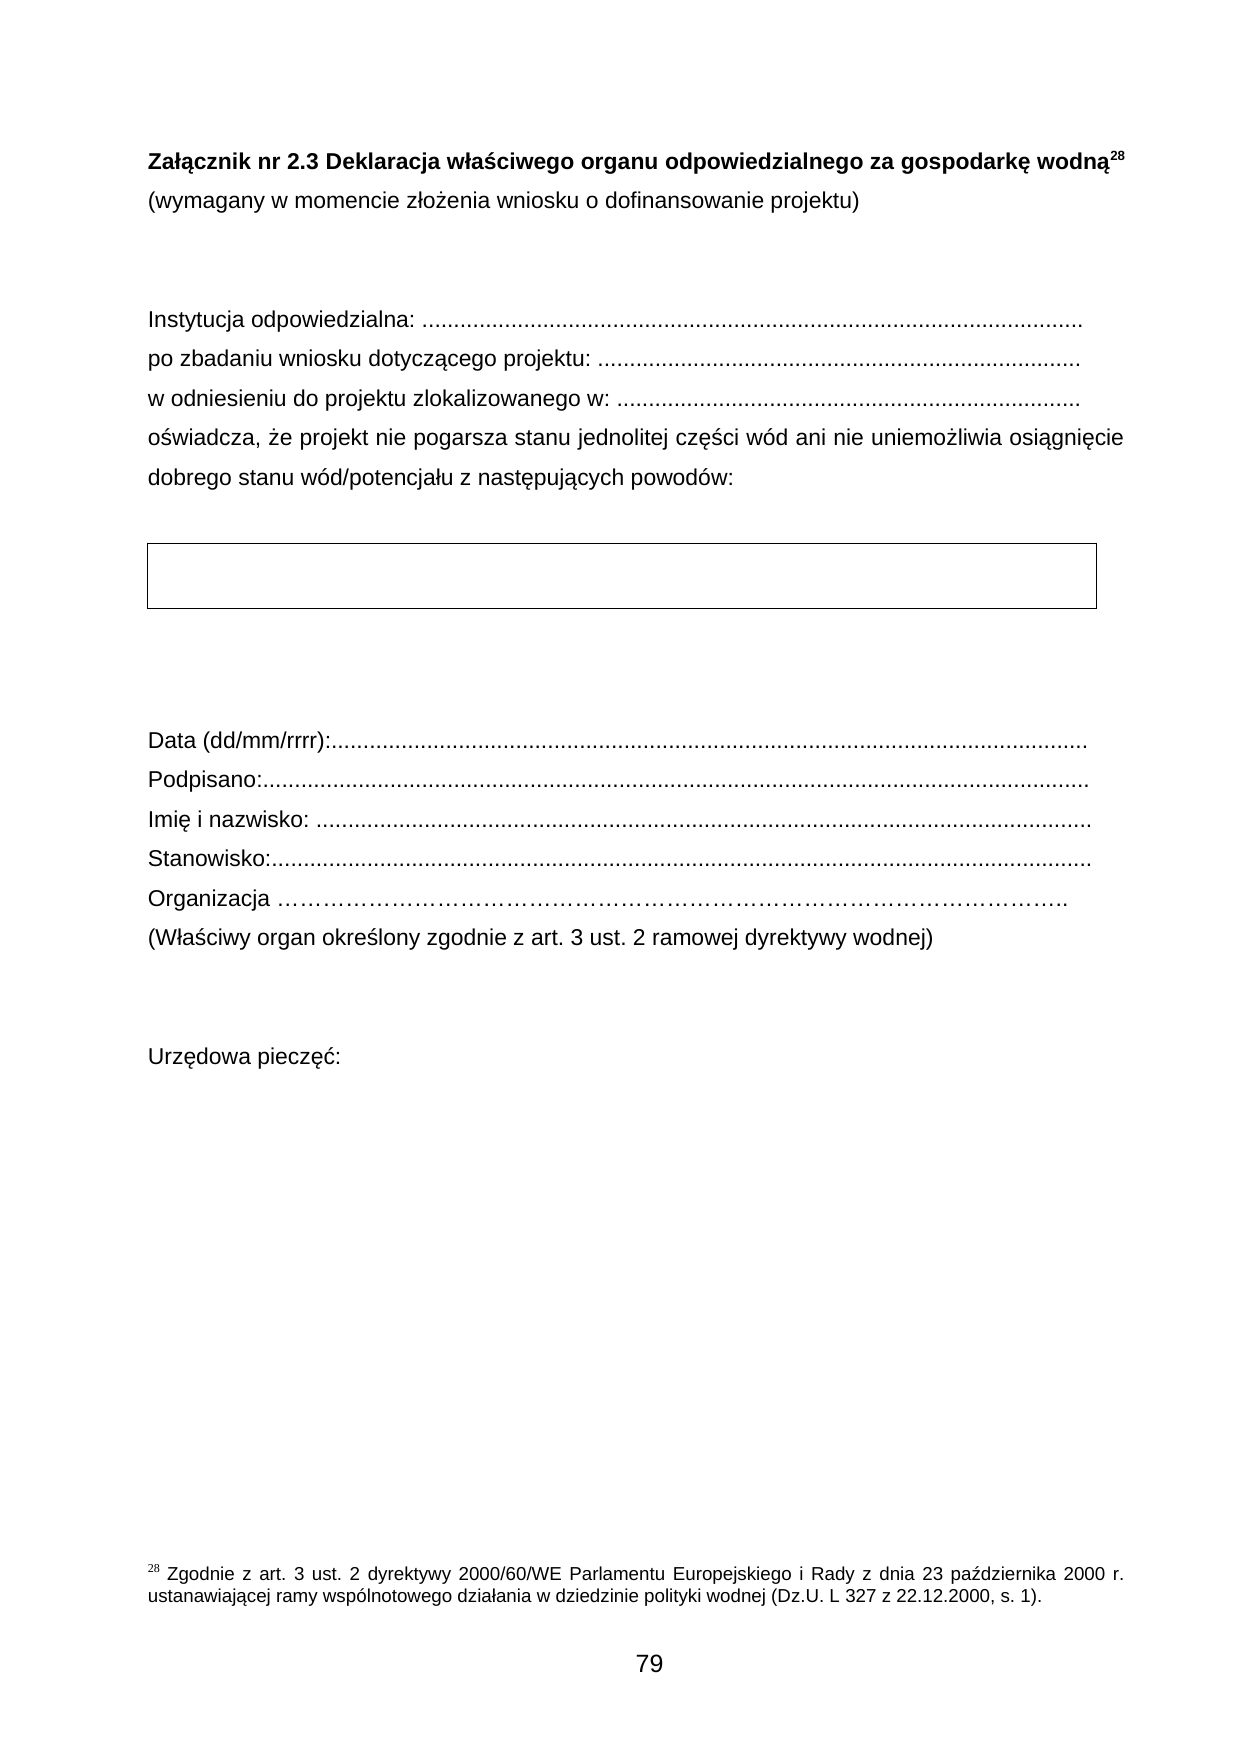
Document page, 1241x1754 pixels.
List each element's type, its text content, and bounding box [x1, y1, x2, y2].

text Podpisano:.................................................................................................................................. [148, 766, 1125, 793]
text oświadcza, że projekt nie pogarsza stanu jednolitej części wód ani nie uniemożliwia osiągnięcie dobrego stanu wód/potencjału z następujących powodów: [148, 424, 1125, 490]
text Organizacja ………………………………………………………………………………………….. [148, 885, 1125, 911]
text Data (dd/mm/rrrr):....................................................................................................................... [148, 727, 1125, 753]
text Stanowisko:................................................................................................................................. [148, 845, 1125, 872]
text Imię i nazwisko: .......................................................................................................................... [148, 806, 1125, 832]
text po zbadaniu wniosku dotyczącego projektu: ............................................................................ [148, 345, 1125, 371]
text w odniesieniu do projektu zlokalizowanego w: ......................................................................... [148, 384, 1125, 411]
text (Właściwy organ określony zgodnie z art. 3 ust. 2 ramowej dyrektywy wodnej) [148, 924, 1125, 951]
table_header [148, 544, 1096, 607]
text Załącznik nr 2.3 Deklaracja właściwego organu odpowiedzialnego za gospodarkę wodną (wymagany w momencie złożenia wniosku o dofinansowanie projektu) [148, 148, 1125, 213]
text Urzędowa pieczęć: [148, 1043, 1125, 1069]
text Instytucja odpowiedzialna: ........................................................................................................ [148, 306, 1125, 332]
